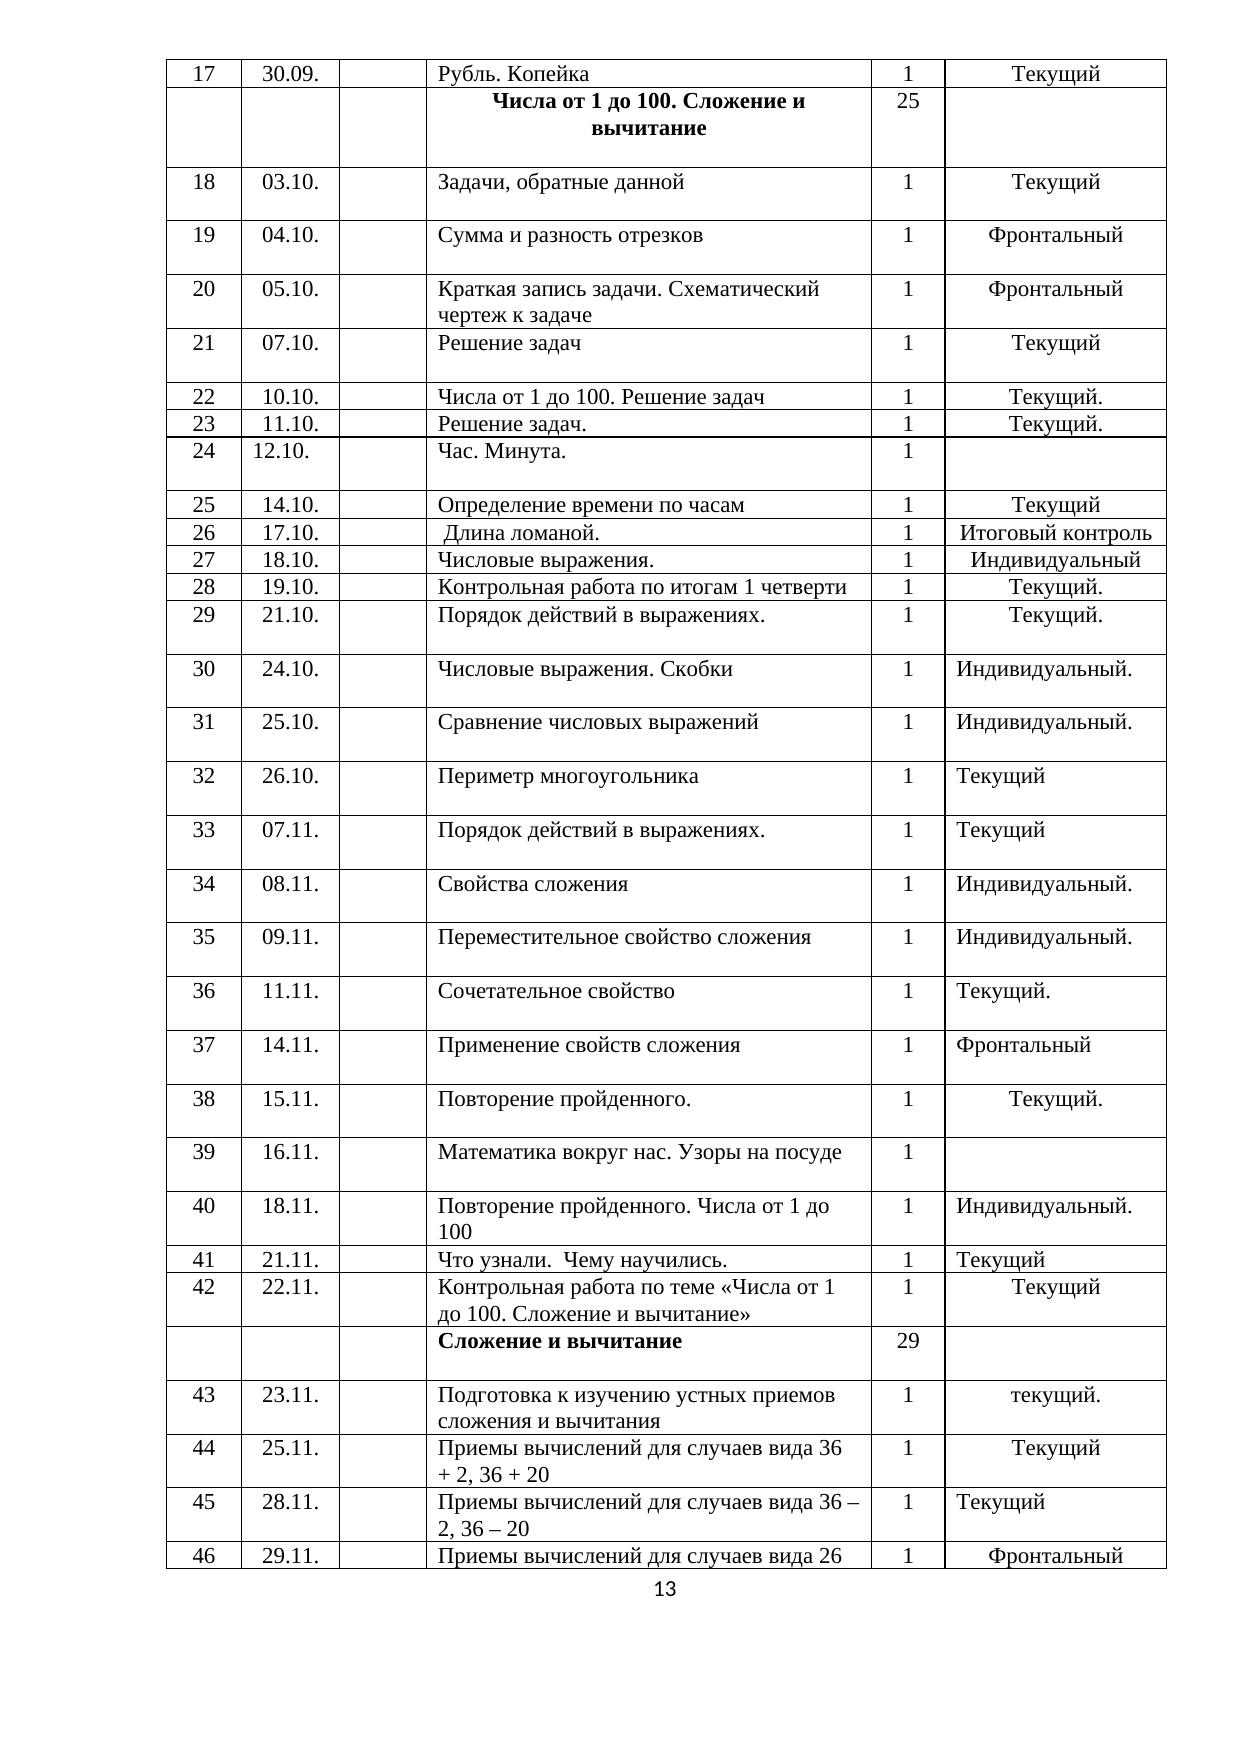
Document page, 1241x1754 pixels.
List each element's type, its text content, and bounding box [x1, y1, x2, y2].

table_cell Текущий [946, 1488, 1166, 1541]
table_cell [242, 1327, 339, 1380]
table_cell 41 [167, 1246, 241, 1272]
table_cell 1 [872, 708, 944, 761]
table_cell 21.11. [242, 1246, 339, 1272]
table_cell 44 [167, 1435, 241, 1487]
table_cell [340, 923, 426, 976]
table_cell 1 [872, 1192, 944, 1245]
table_cell Текущий [946, 1246, 1166, 1272]
table_cell 28.11. [242, 1488, 339, 1541]
table_cell 11.10. [242, 410, 339, 436]
table_cell 22.11. [242, 1273, 339, 1326]
table_cell Числовые выражения. Скобки [427, 655, 871, 707]
table_cell 14.10. [242, 491, 339, 518]
table_cell [340, 519, 426, 545]
table_cell [340, 708, 426, 761]
table_cell [340, 816, 426, 868]
table_cell Длина ломаной. [427, 519, 871, 545]
table_cell [340, 1435, 426, 1487]
table_cell 1 [872, 275, 944, 328]
table_cell Текущий [946, 1435, 1166, 1487]
table_cell Свойства сложения [427, 870, 871, 922]
table_cell Решение задач [427, 329, 871, 382]
table_cell 1 [872, 601, 944, 653]
table_cell 1 [872, 1435, 944, 1487]
table_cell 46 [167, 1542, 241, 1568]
table_cell 04.10. [242, 221, 339, 274]
table_cell Контрольная работа по теме «Числа от 1 до 100. Сложение и вычитание» [427, 1273, 871, 1326]
table_cell 20 [167, 275, 241, 328]
table_cell [340, 1488, 426, 1541]
table_cell 18.11. [242, 1192, 339, 1245]
table_cell 35 [167, 923, 241, 976]
table_cell Текущий. [946, 601, 1166, 653]
table_cell 1 [872, 1085, 944, 1137]
table_cell Задачи, обратные данной [427, 168, 871, 220]
table_cell 1 [872, 410, 944, 436]
table_cell [340, 275, 426, 328]
table_cell [340, 1031, 426, 1083]
table_cell 36 [167, 977, 241, 1030]
table_cell [946, 1138, 1166, 1191]
table_cell 18.10. [242, 546, 339, 572]
table_cell Текущий [946, 1273, 1166, 1326]
table_cell [167, 88, 241, 167]
table_cell 17.10. [242, 519, 339, 545]
table_cell Индивидуальный. [946, 923, 1166, 976]
table_cell 19 [167, 221, 241, 274]
table_cell Текущий [946, 329, 1166, 382]
table_cell Переместительное свойство сложения [427, 923, 871, 976]
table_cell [427, 1542, 871, 1568]
table_cell 42 [167, 1273, 241, 1326]
table_cell Фронтальный [946, 1031, 1166, 1083]
table_cell Подготовка к изучению устных приемов сложения и вычитания [427, 1381, 871, 1433]
table_cell 26.10. [242, 762, 339, 815]
table_cell Числа от 1 до 100. Решение задач [427, 383, 871, 409]
table_cell Сложение и вычитание [427, 1327, 871, 1380]
table_cell 26 [167, 519, 241, 545]
table_cell 18 [167, 168, 241, 220]
table_cell [340, 1085, 426, 1137]
table_cell 22 [167, 383, 241, 409]
table_cell Сравнение числовых выражений [427, 708, 871, 761]
table_cell 09.11. [242, 923, 339, 976]
table_cell 1 [872, 655, 944, 707]
table_cell [340, 977, 426, 1030]
table_cell 14.11. [242, 1031, 339, 1083]
table_cell [340, 383, 426, 409]
table_cell 29 [872, 1327, 944, 1380]
table_cell 1 [872, 574, 944, 600]
table_cell [340, 546, 426, 572]
table_cell Что узнали. Чему научились. [427, 1246, 871, 1272]
table_cell 03.10. [242, 168, 339, 220]
table_cell [340, 438, 426, 490]
table_cell Текущий [946, 491, 1166, 518]
table_cell Решение задач. [427, 410, 871, 436]
table_cell 1 [872, 546, 944, 572]
table_cell 17 [167, 60, 241, 87]
table_cell 16.11. [242, 1138, 339, 1191]
table_cell [340, 1273, 426, 1326]
table_cell Фронтальный [946, 221, 1166, 274]
table_cell Текущий. [946, 383, 1166, 409]
table_cell [167, 1327, 241, 1380]
table_cell 37 [167, 1031, 241, 1083]
table_cell [946, 88, 1166, 167]
table_cell [340, 1138, 426, 1191]
table_cell Итоговый контроль [946, 519, 1166, 545]
table_cell 40 [167, 1192, 241, 1245]
table_cell [340, 574, 426, 600]
table_cell Приемы вычислений для случаев вида 36 + 2, 36 + 20 [427, 1435, 871, 1487]
table_cell 1 [872, 519, 944, 545]
table_cell Фронтальный [946, 275, 1166, 328]
table_cell 34 [167, 870, 241, 922]
table_cell 1 [872, 1138, 944, 1191]
table_cell Индивидуальный. [946, 1192, 1166, 1245]
table_cell 1 [872, 1246, 944, 1272]
table_cell 43 [167, 1381, 241, 1433]
table_cell [340, 870, 426, 922]
table_cell [340, 88, 426, 167]
table_cell 45 [167, 1488, 241, 1541]
table_cell [340, 1381, 426, 1433]
table_cell 08.11. [242, 870, 339, 922]
table_cell Текущий [946, 816, 1166, 868]
table_cell Математика вокруг нас. Узоры на посуде [427, 1138, 871, 1191]
table_cell 29.11. [242, 1542, 339, 1568]
table_cell [946, 1327, 1166, 1380]
table_cell Периметр многоугольника [427, 762, 871, 815]
table_cell 27 [167, 546, 241, 572]
table_cell Числа от 1 до 100. Сложение и вычитание [427, 88, 871, 167]
table_cell 12.10. [242, 438, 339, 490]
table_cell 1 [872, 977, 944, 1030]
table_cell 1 [872, 438, 944, 490]
table_cell Краткая запись задачи. Схематический чертеж к задаче [427, 275, 871, 328]
table_cell Текущий. [946, 1085, 1166, 1137]
table_cell 29 [167, 601, 241, 653]
table_cell [340, 1246, 426, 1272]
table_cell 1 [872, 383, 944, 409]
table_cell 25 [872, 88, 944, 167]
table_cell 15.11. [242, 1085, 339, 1137]
table_cell 38 [167, 1085, 241, 1137]
table_cell [340, 655, 426, 707]
table_cell Текущий [946, 60, 1166, 87]
table_cell Текущий. [946, 410, 1166, 436]
table_cell Применение свойств сложения [427, 1031, 871, 1083]
table_cell Повторение пройденного. Числа от 1 до 100 [427, 1192, 871, 1245]
table_cell 21.10. [242, 601, 339, 653]
table_cell [340, 329, 426, 382]
table_cell [340, 410, 426, 436]
table_cell 11.11. [242, 977, 339, 1030]
table_cell [340, 1327, 426, 1380]
table_cell 25.10. [242, 708, 339, 761]
table_cell 1 [872, 870, 944, 922]
table_cell Контрольная работа по итогам 1 четверти [427, 574, 871, 600]
table_cell 31 [167, 708, 241, 761]
table_cell [340, 168, 426, 220]
table_cell 1 [872, 816, 944, 868]
table_cell [242, 88, 339, 167]
table_cell [340, 491, 426, 518]
table_cell Текущий [946, 762, 1166, 815]
table_cell 19.10. [242, 574, 339, 600]
table_cell Час. Минута. [427, 438, 871, 490]
table_cell 30 [167, 655, 241, 707]
table_cell Сочетательное свойство [427, 977, 871, 1030]
table_cell 39 [167, 1138, 241, 1191]
table_cell 1 [872, 60, 944, 87]
table_cell Фронтальный [946, 1542, 1166, 1568]
table_cell Индивидуальный. [946, 655, 1166, 707]
table_cell Повторение пройденного. [427, 1085, 871, 1137]
table_cell 1 [872, 923, 944, 976]
table_cell [340, 221, 426, 274]
table_cell 25.11. [242, 1435, 339, 1487]
table_cell 33 [167, 816, 241, 868]
table_cell 28 [167, 574, 241, 600]
table_cell 1 [872, 329, 944, 382]
table_cell Индивидуальный. [946, 870, 1166, 922]
table_cell 21 [167, 329, 241, 382]
table_cell 1 [872, 1031, 944, 1083]
table_cell Числовые выражения. [427, 546, 871, 572]
table_cell Индивидуальный. [946, 708, 1166, 761]
table_cell текущий. [946, 1381, 1166, 1433]
table_cell Текущий [946, 168, 1166, 220]
table_cell 32 [167, 762, 241, 815]
table_cell [340, 1192, 426, 1245]
table_cell 07.10. [242, 329, 339, 382]
table_cell Текущий. [946, 574, 1166, 600]
table_cell Индивидуальный [946, 546, 1166, 572]
table_cell 25 [167, 491, 241, 518]
table_cell Порядок действий в выражениях. [427, 601, 871, 653]
table_cell 10.10. [242, 383, 339, 409]
table_cell Порядок действий в выражениях. [427, 816, 871, 868]
table_cell 23.11. [242, 1381, 339, 1433]
table_cell 1 [872, 762, 944, 815]
table_cell [946, 438, 1166, 490]
table_cell 1 [872, 1488, 944, 1541]
table_cell [340, 601, 426, 653]
table_cell 07.11. [242, 816, 339, 868]
table_cell 1 [872, 1381, 944, 1433]
table_cell [340, 1542, 426, 1568]
table_cell [340, 762, 426, 815]
table_cell Приемы вычислений для случаев вида 36 – 2, 36 – 20 [427, 1488, 871, 1541]
table_cell 24 [167, 438, 241, 490]
table_cell Сумма и разность отрезков [427, 221, 871, 274]
table_cell 05.10. [242, 275, 339, 328]
table_cell 1 [872, 221, 944, 274]
table_cell 1 [872, 1542, 944, 1568]
table_cell Определение времени по часам [427, 491, 871, 518]
table_cell 1 [872, 168, 944, 220]
table_cell Текущий. [946, 977, 1166, 1030]
table_cell 1 [872, 491, 944, 518]
table_cell 1 [872, 1273, 944, 1326]
table_cell 24.10. [242, 655, 339, 707]
table_cell 23 [167, 410, 241, 436]
table_cell 30.09. [242, 60, 339, 87]
table_cell [340, 60, 426, 87]
table_cell Рубль. Копейка [427, 60, 871, 87]
